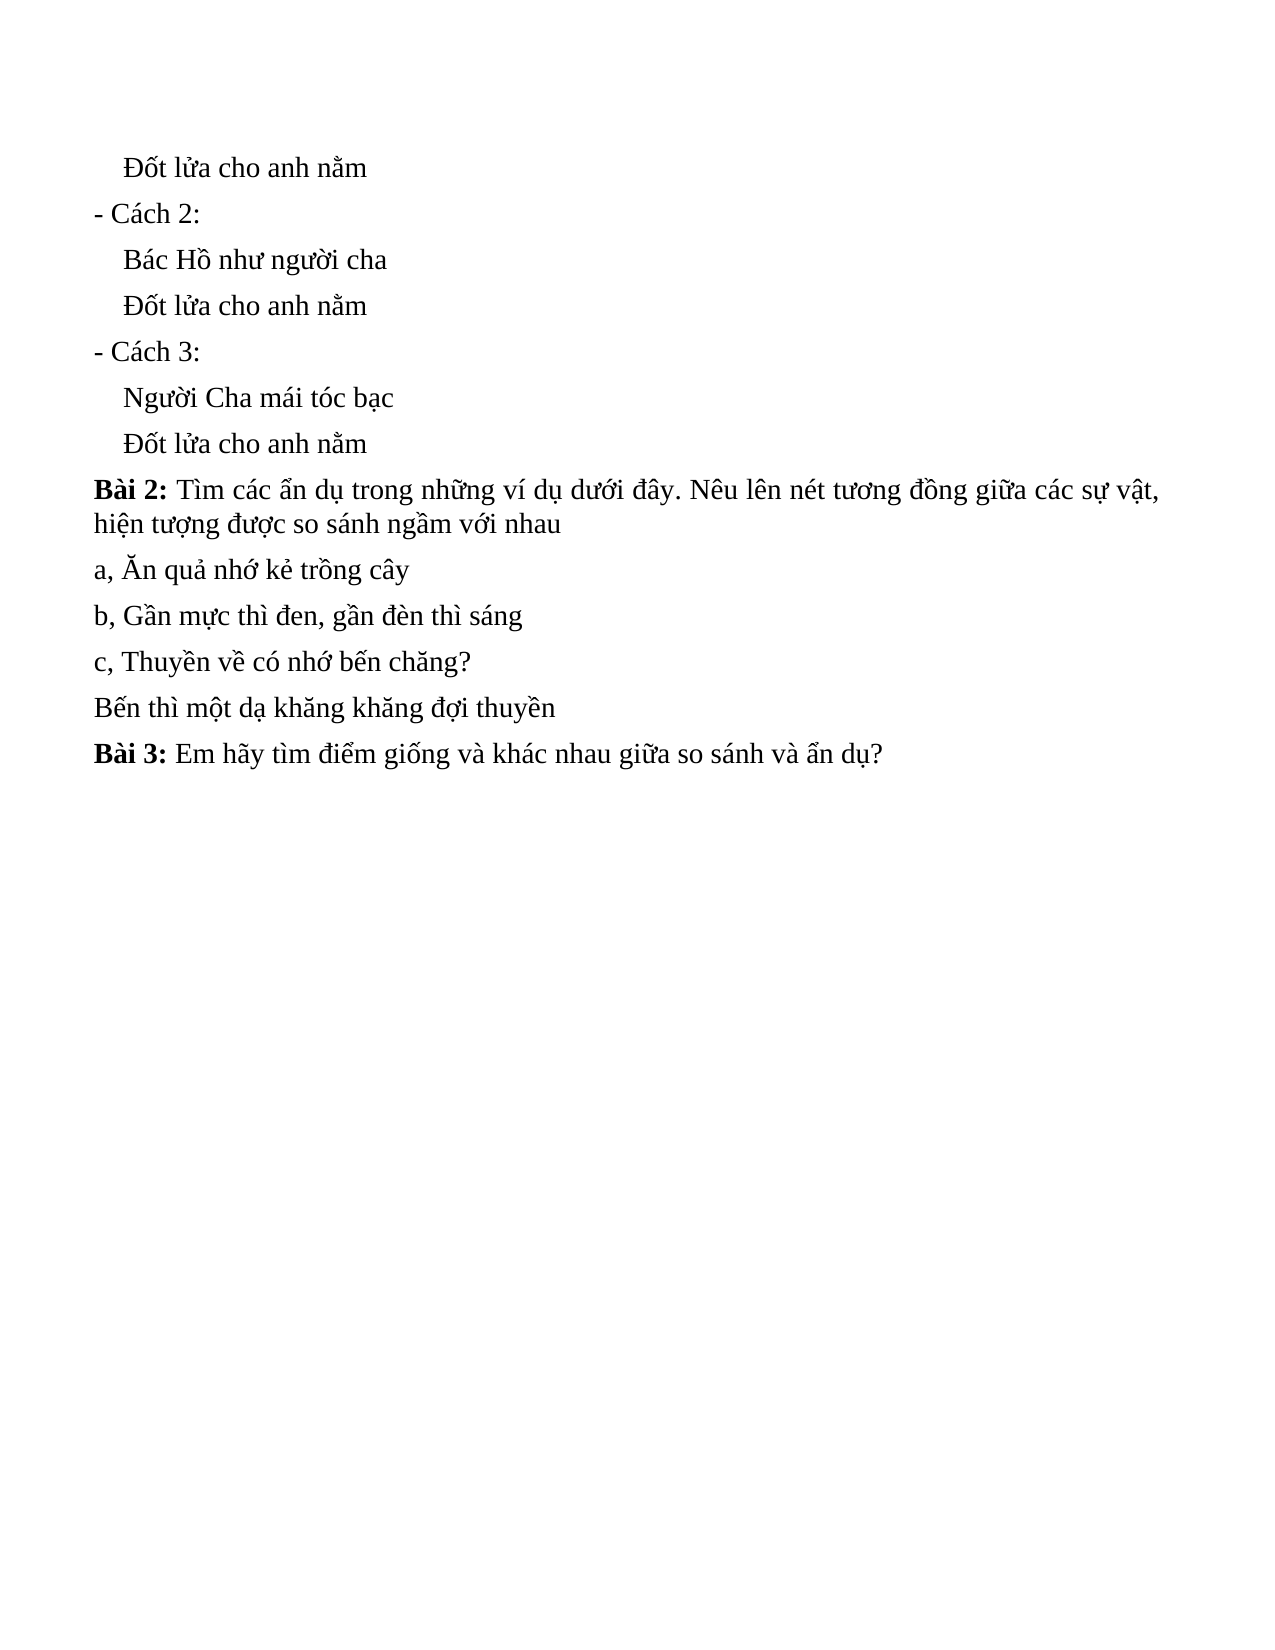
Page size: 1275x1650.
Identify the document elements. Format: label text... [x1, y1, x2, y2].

text Đốt lửa cho anh nằm [94, 150, 1162, 183]
text - Cách 2: [94, 196, 1162, 229]
text Đốt lửa cho anh nằm [94, 426, 1162, 460]
text Đốt lửa cho anh nằm [94, 288, 1162, 322]
text Bến thì một dạ khăng khăng đợi thuyền [94, 690, 1162, 723]
text Bác Hồ như người cha [94, 242, 1162, 276]
text Bài 2: Tìm các ẩn dụ trong những ví dụ dưới đây. Nêu lên nét tương đồng giữa các sự vật, hiện tượng được so sánh ngầm với nhau [94, 472, 1162, 539]
text - Cách 3: [94, 334, 1162, 368]
text c, Thuyền về có nhớ bến chăng? [94, 644, 1162, 677]
text Người Cha mái tóc bạc [94, 380, 1162, 414]
text b, Gần mực thì đen, gần đèn thì sáng [94, 598, 1162, 631]
text Bài 3: Em hãy tìm điểm giống và khác nhau giữa so sánh và ẩn dụ? [94, 736, 1162, 769]
text a, Ăn quả nhớ kẻ trồng cây [94, 552, 1162, 585]
